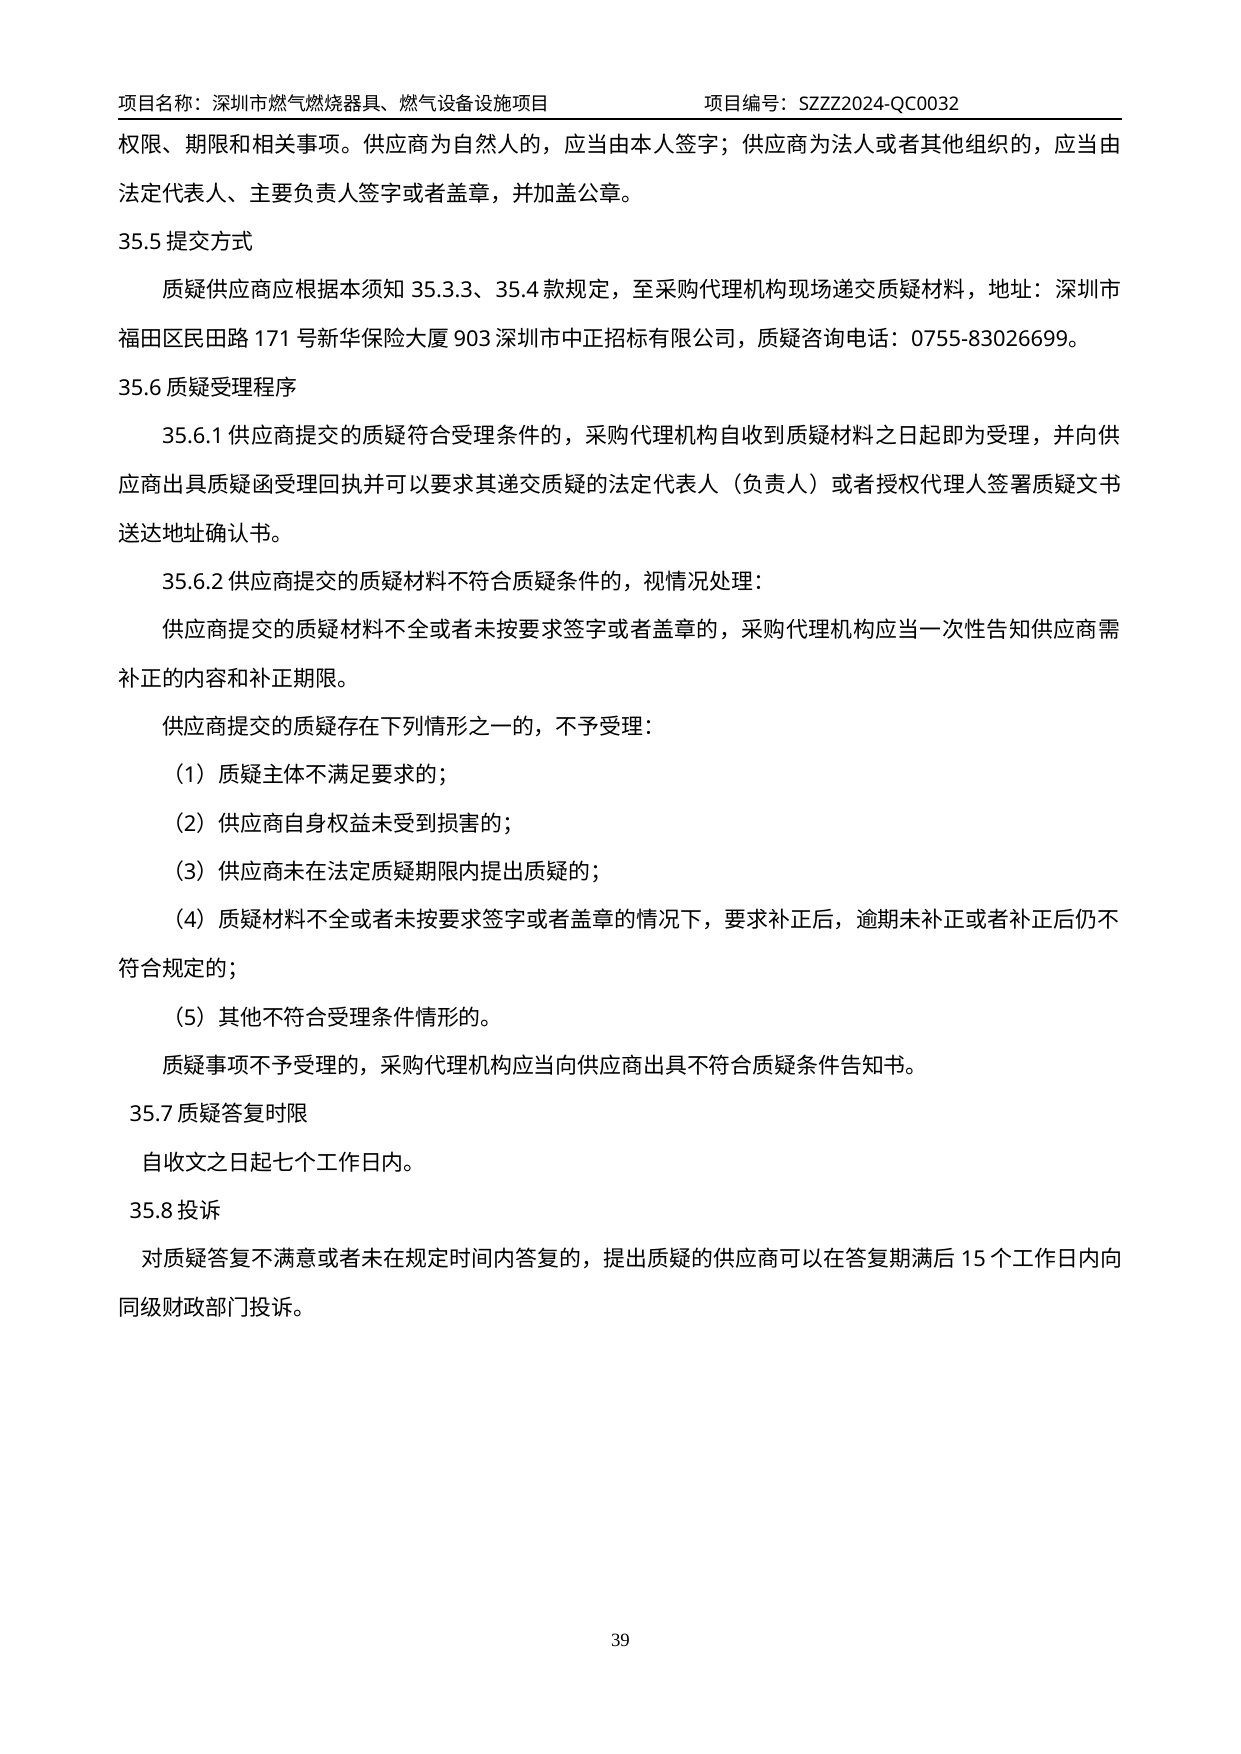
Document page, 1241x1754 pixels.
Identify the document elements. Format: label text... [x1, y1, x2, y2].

text 供应商提交的质疑存在下列情形之一的，不予受理： [118, 709, 1122, 741]
text 对质疑答复不满意或者未在规定时间内答复的，提出质疑的供应商可以在答复期满后15个工作日内向同级财政部门投诉。 [118, 1241, 1122, 1322]
text 35.6质疑受理程序 [118, 369, 1122, 402]
text （5）其他不符合受理条件情形的。 [118, 999, 1122, 1032]
text （1）质疑主体不满足要求的； [118, 757, 1122, 790]
text （4）质疑材料不全或者未按要求签字或者盖章的情况下，要求补正后，逾期未补正或者补正后仍不符合规定的； [118, 902, 1122, 983]
text 供应商提交的质疑材料不全或者未按要求签字或者盖章的，采购代理机构应当一次性告知供应商需补正的内容和补正期限。 [118, 612, 1122, 693]
text 35.6.1供应商提交的质疑符合受理条件的，采购代理机构自收到质疑材料之日起即为受理，并向供应商出具质疑函受理回执并可以要求其递交质疑的法定代表人（负责人）或者授权代理人签署质疑文书送达地址确认书。 [118, 418, 1122, 548]
text （2）供应商自身权益未受到损害的； [118, 806, 1122, 838]
text 35.8投诉 [118, 1193, 1122, 1225]
text 质疑事项不予受理的，采购代理机构应当向供应商出具不符合质疑条件告知书。 [118, 1048, 1122, 1080]
text 35.5提交方式 [118, 224, 1122, 256]
text 自收文之日起七个工作日内。 [118, 1144, 1122, 1177]
text （3）供应商未在法定质疑期限内提出质疑的； [118, 854, 1122, 886]
text 35.6.2供应商提交的质疑材料不符合质疑条件的，视情况处理： [118, 563, 1122, 596]
text 35.7质疑答复时限 [118, 1096, 1122, 1128]
text 质疑供应商应根据本须知35.3.3、35.4款规定，至采购代理机构现场递交质疑材料，地址：深圳市福田区民田路171号新华保险大厦903深圳市中正招标有限公司，质疑咨询电话：0755-83026699。 [118, 272, 1122, 353]
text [118, 127, 1122, 208]
